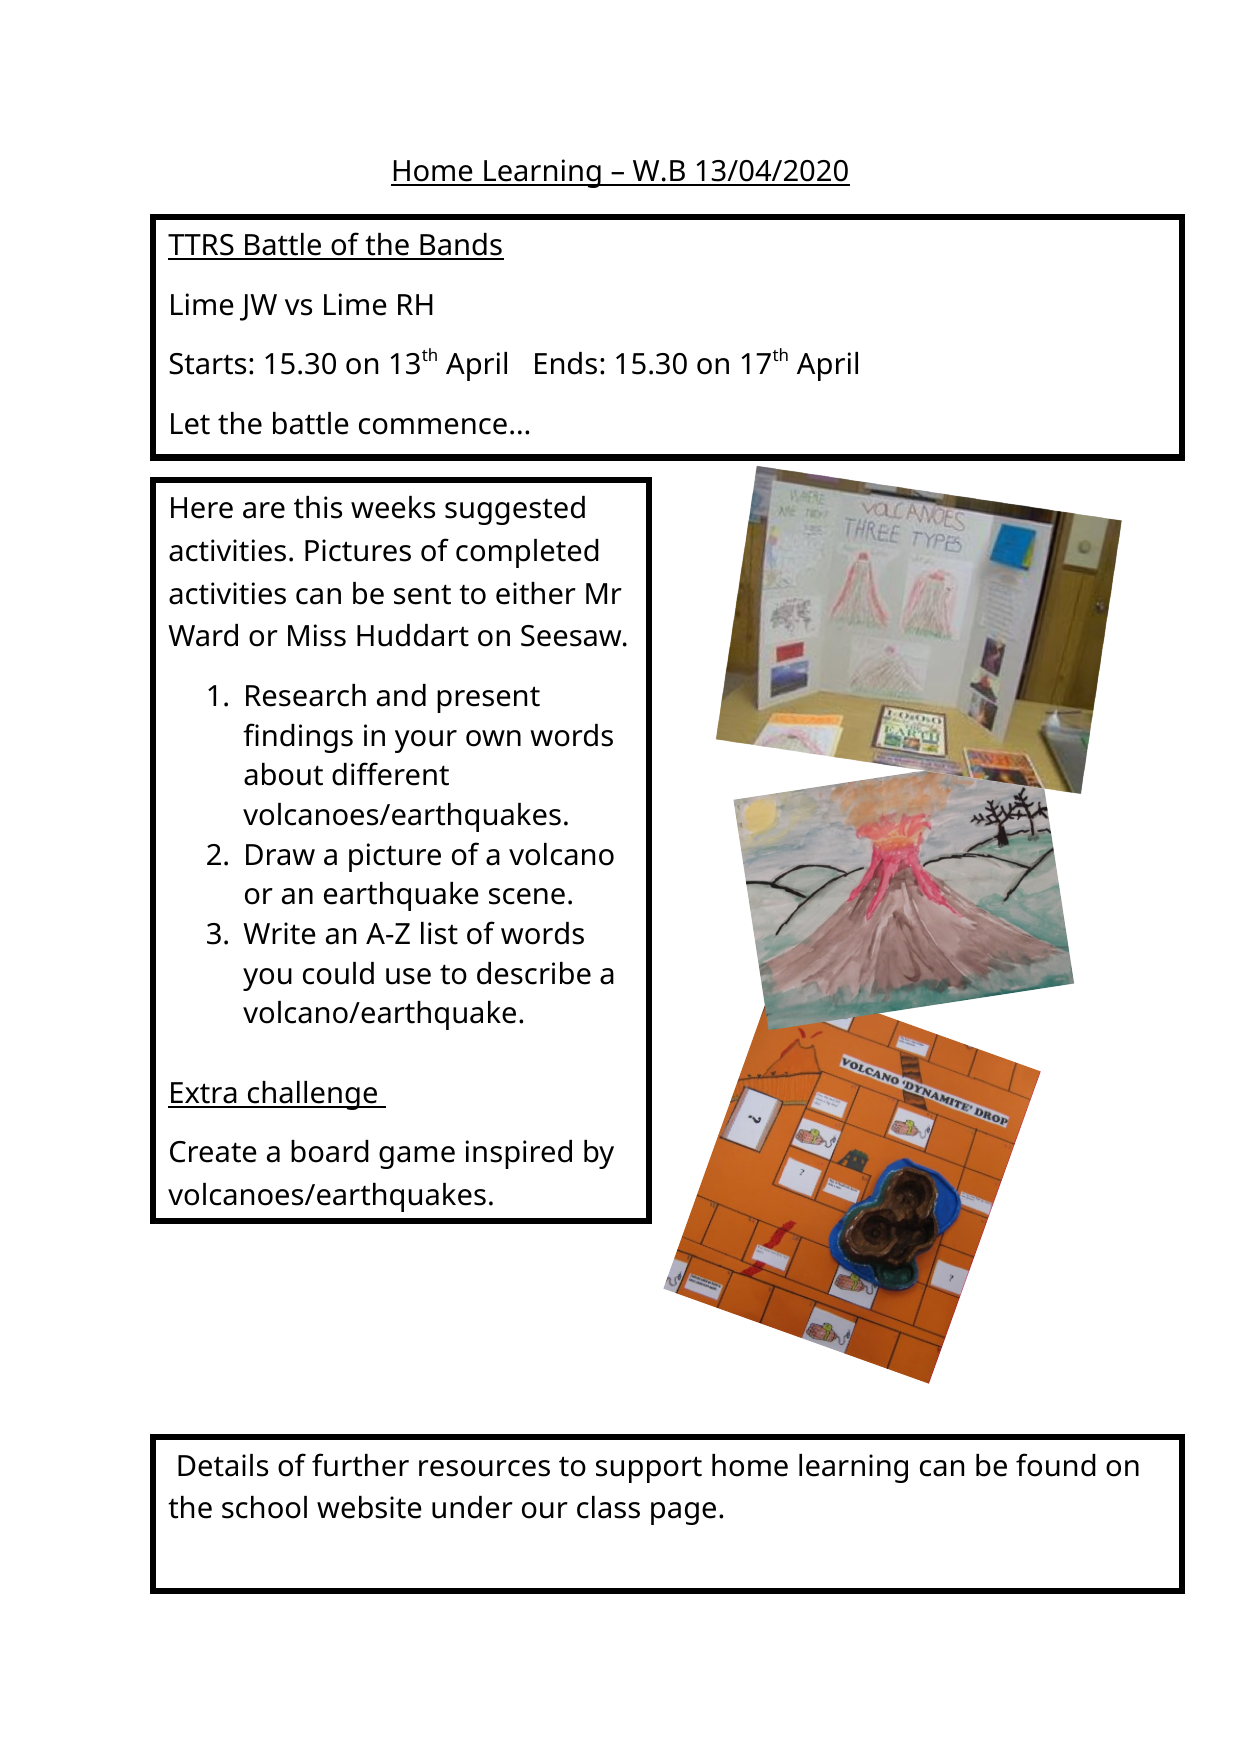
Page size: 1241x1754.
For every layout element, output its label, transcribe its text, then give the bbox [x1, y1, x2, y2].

text Home Learning – W.B 13/04/2020 [150, 150, 1090, 190]
picture [663, 467, 1121, 1384]
